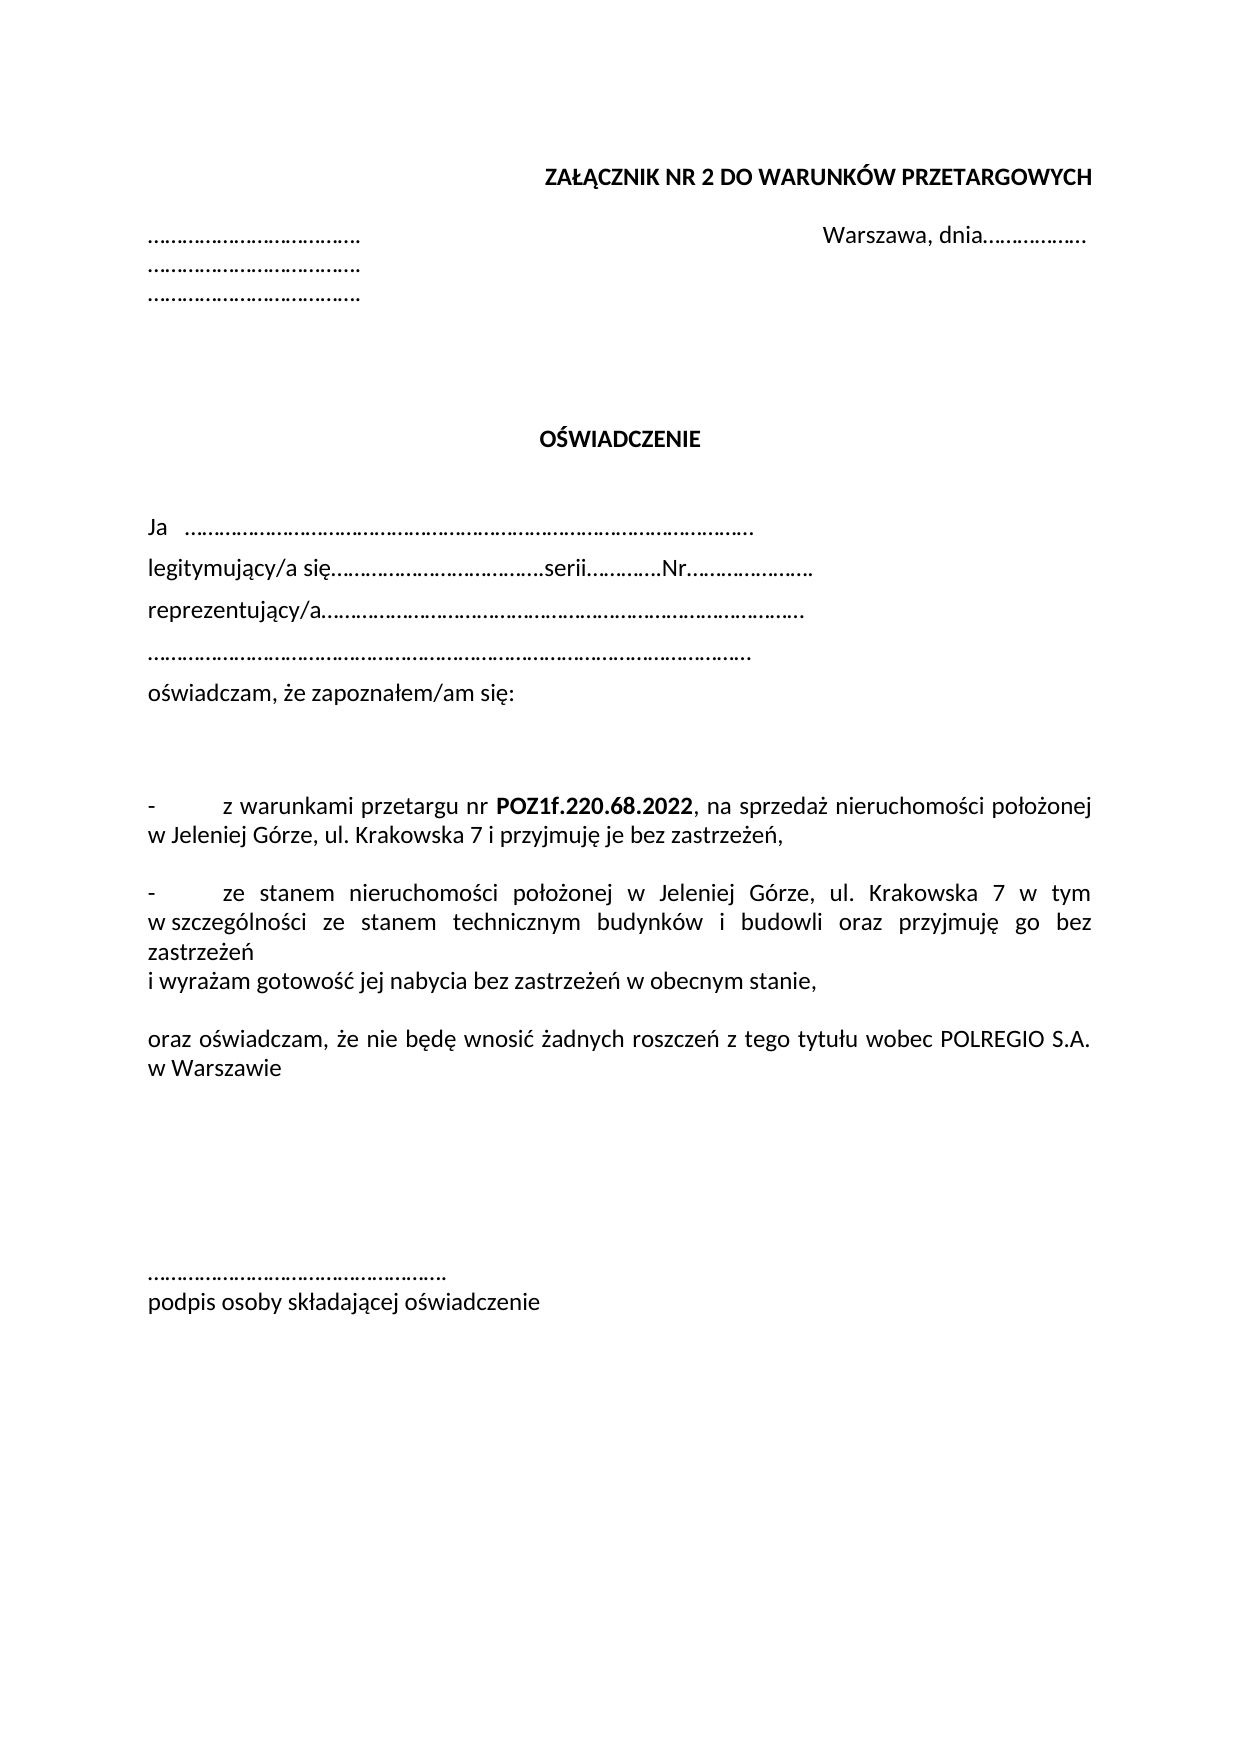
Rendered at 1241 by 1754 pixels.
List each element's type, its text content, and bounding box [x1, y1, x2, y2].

text legitymujący/a się……………………………….serii………….Nr…………………. [148, 553, 1092, 582]
text ………………………………. Warszawa, dnia……………… [148, 220, 1092, 249]
text ZAŁĄCZNIK NR 2 DO WARUNKÓW PRZETARGOWYCH [148, 162, 1092, 191]
text …………………………………………………………………………………………… [148, 637, 1092, 666]
text OŚWIADCZENIE [148, 424, 1092, 453]
text oraz oświadczam, że nie będę wnosić żadnych roszczeń z tego tytułu wobec POLREGIO S.A. w Warszawie [148, 1024, 1092, 1082]
text oświadczam, że zapoznałem/am się: [148, 678, 1092, 707]
text ………………………………. [148, 278, 1092, 307]
text Ja ……………………………………………………………………………………… [148, 512, 1092, 541]
text podpis osoby składającej oświadczenie [148, 1287, 1092, 1316]
text - ze stanem nieruchomości położonej w Jeleniej Górze, ul. Krakowska 7 w tym w szczególności ze stanem technicznym budynków i budowli oraz przyjmuję go bez zastrzeżeń [148, 878, 1092, 966]
text ………………………………. [148, 249, 1092, 278]
text - z warunkami przetargu nr POZ1f.220.68.2022, na sprzedaż nieruchomości położonej w Jeleniej Górze, ul. Krakowska 7 i przyjmuję je bez zastrzeżeń, [148, 791, 1092, 849]
text i wyrażam gotowość jej nabycia bez zastrzeżeń w obecnym stanie, [148, 966, 1092, 995]
text reprezentujący/a………………………………………………………………………… [148, 595, 1092, 624]
text ……………………………………………. [148, 1257, 1092, 1287]
